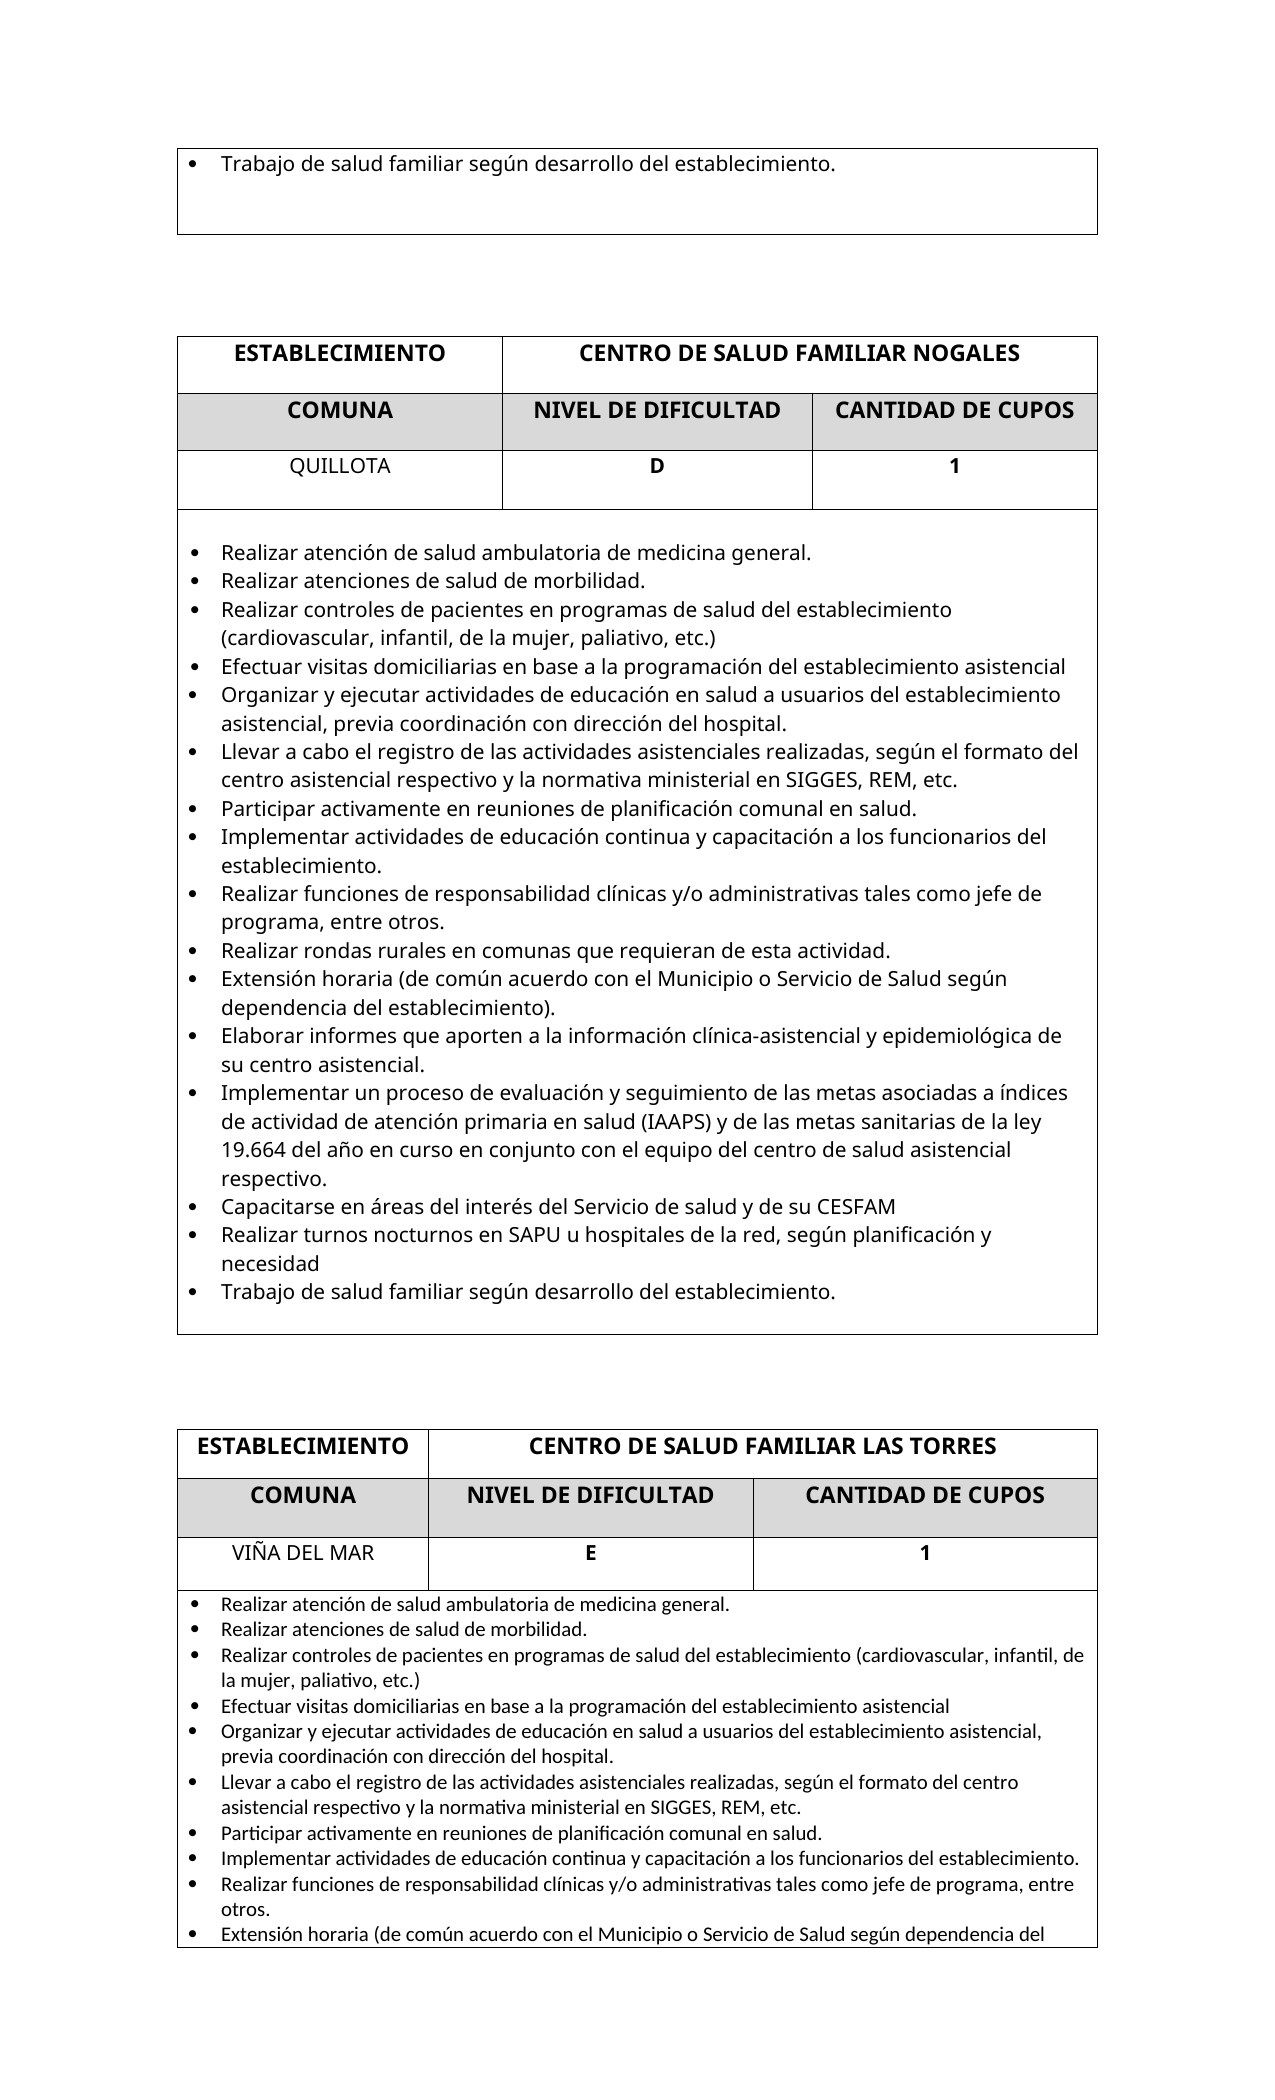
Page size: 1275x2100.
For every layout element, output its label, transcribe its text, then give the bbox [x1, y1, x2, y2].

table_cell COMUNA [178, 394, 502, 450]
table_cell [178, 1591, 1097, 1947]
table_header ESTABLECIMIENTO [178, 337, 502, 393]
table_header CENTRO DE SALUD FAMILIAR NOGALES [503, 337, 1097, 393]
table_cell VIÑA DEL MAR [178, 1538, 428, 1590]
table_cell 1 [754, 1538, 1097, 1590]
table_cell E [429, 1538, 753, 1590]
table_cell QUILLOTA [178, 451, 502, 508]
table_header ESTABLECIMIENTO [178, 1430, 428, 1478]
table_header CENTRO DE SALUD FAMILIAR LAS TORRES [429, 1430, 1097, 1478]
table_cell COMUNA [178, 1479, 428, 1537]
table_cell D [503, 451, 812, 508]
table_cell NIVEL DE DIFICULTAD [503, 394, 812, 450]
table_cell NIVEL DE DIFICULTAD [429, 1479, 753, 1537]
table_cell CANTIDAD DE CUPOS [813, 394, 1097, 450]
table_cell CANTIDAD DE CUPOS [754, 1479, 1097, 1537]
table_cell 1 [813, 451, 1097, 508]
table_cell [178, 149, 1097, 234]
table_cell Realizar atención de salud ambulatoria de medicina general. Realizar atenciones de salud de morbilidad. Realizar controles de pacientes en programas de salud del establecimiento (cardiovascular, infantil, de la mujer, paliativo, etc.) Efectuar visitas domiciliarias en base a la programación del establecimiento asistencial Organizar y ejecutar actividades de educación en salud a usuarios del establecimiento asistencial, previa coordinación con dirección del hospital. Llevar a cabo el registro de las actividades asistenciales realizadas, según el formato del centro asistencial respectivo y la normativa ministerial en SIGGES, REM, etc. Participar activamente en reuniones de planificación comunal en salud. Implementar actividades de educación continua y capacitación a los funcionarios del establecimiento. Realizar funciones de responsabilidad clínicas y/o administrativas tales como jefe de programa, entre otros. Realizar rondas rurales en comunas que requieran de esta actividad. Extensión horaria (de común acuerdo con el Municipio o Servicio de Salud según dependencia del establecimiento). Elaborar informes que aporten a la información clínica-asistencial y epidemiológica de su centro asistencial. Implementar un proceso de evaluación y seguimiento de las metas asociadas a índices de actividad de atención primaria en salud (IAAPS) y de las metas sanitarias de la ley 19.664 del año en curso en conjunto con el equipo del centro de salud asistencial respectivo. Capacitarse en áreas del interés del Servicio de salud y de su CESFAM Realizar turnos nocturnos en SAPU u hospitales de la red, según planificación y necesidad Trabajo de salud familiar según desarrollo del establecimiento. [178, 510, 1097, 1334]
